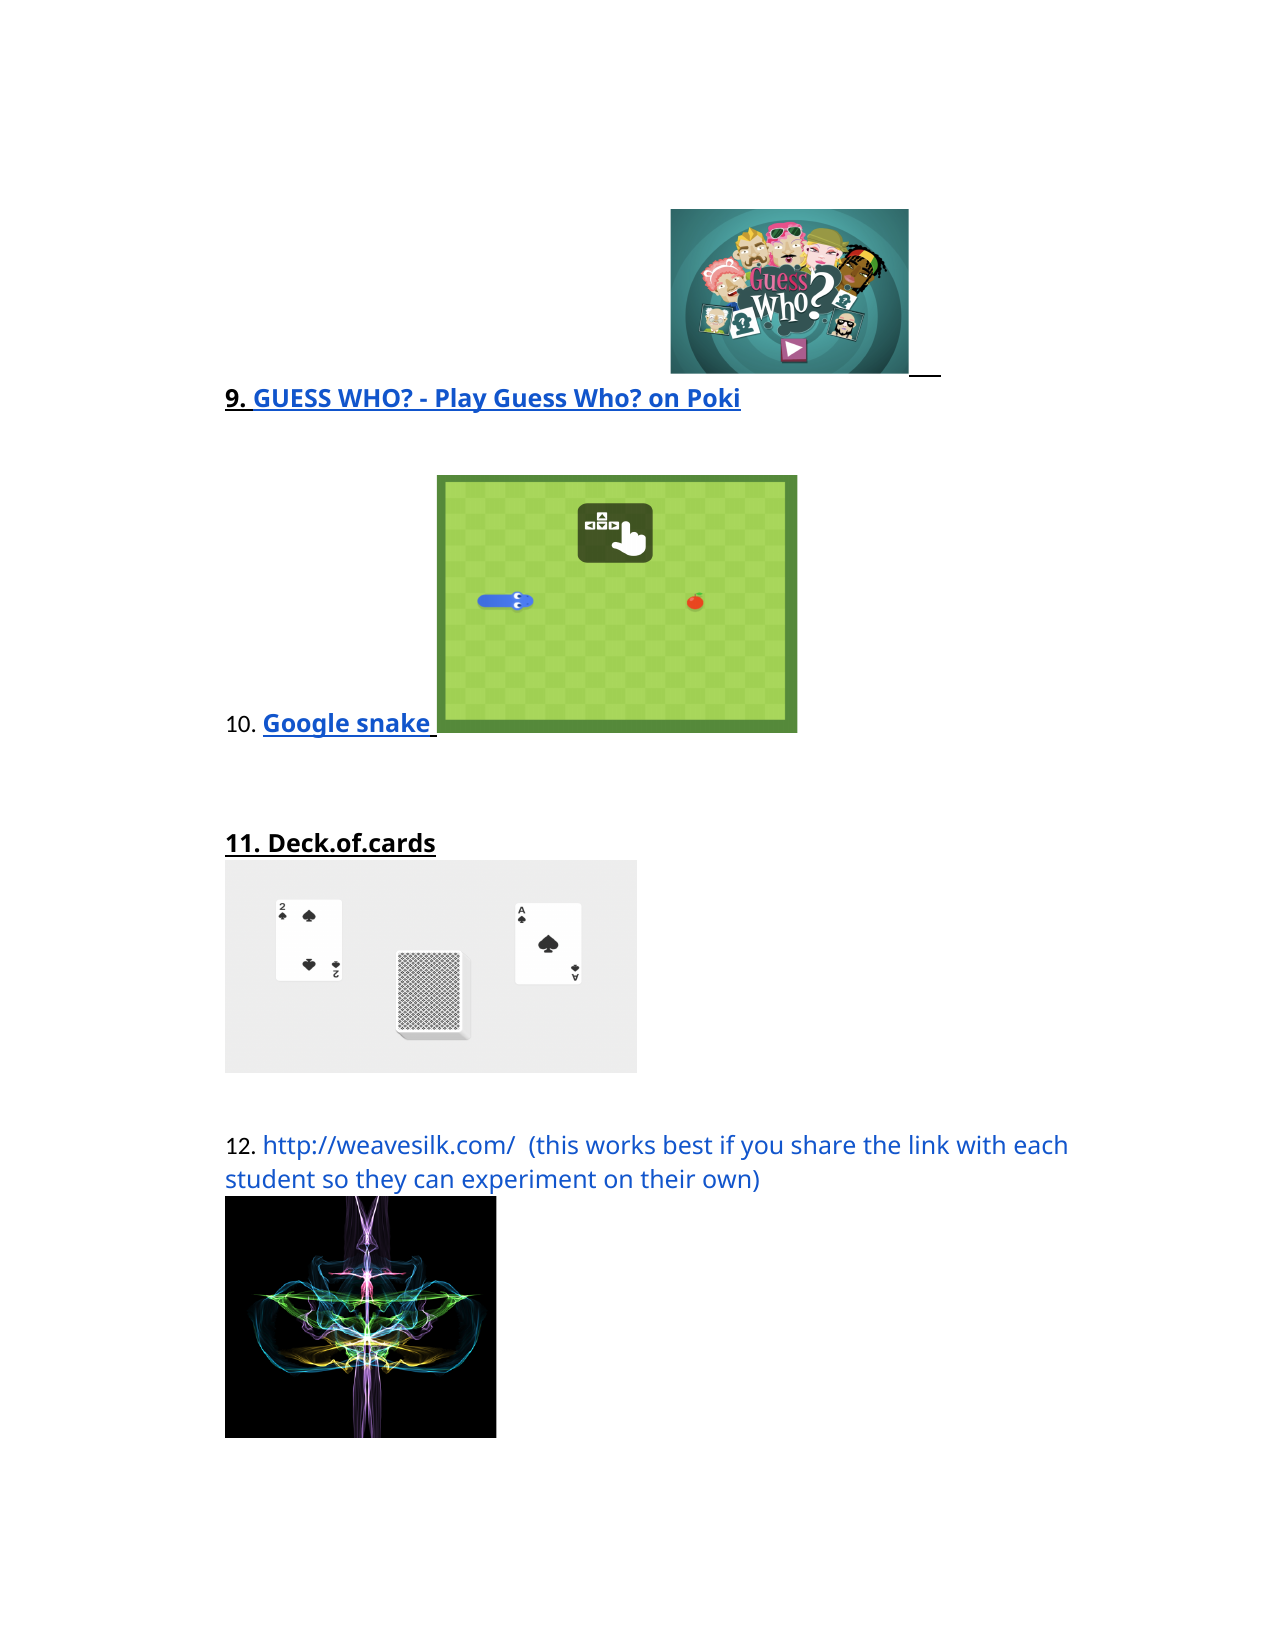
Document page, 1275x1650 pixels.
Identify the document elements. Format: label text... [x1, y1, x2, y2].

picture [436, 475, 798, 733]
picture [670, 209, 909, 374]
text 12. http://weavesilk.com/ (this works best if you share the link with each student so they can experiment on their own) [225, 1128, 1125, 1196]
text 11. Deck.of.cards [225, 826, 1125, 860]
picture [225, 860, 637, 1073]
picture [225, 1196, 497, 1438]
text 9. GUESS WHO? - Play Guess Who? on Poki [225, 209, 1125, 415]
